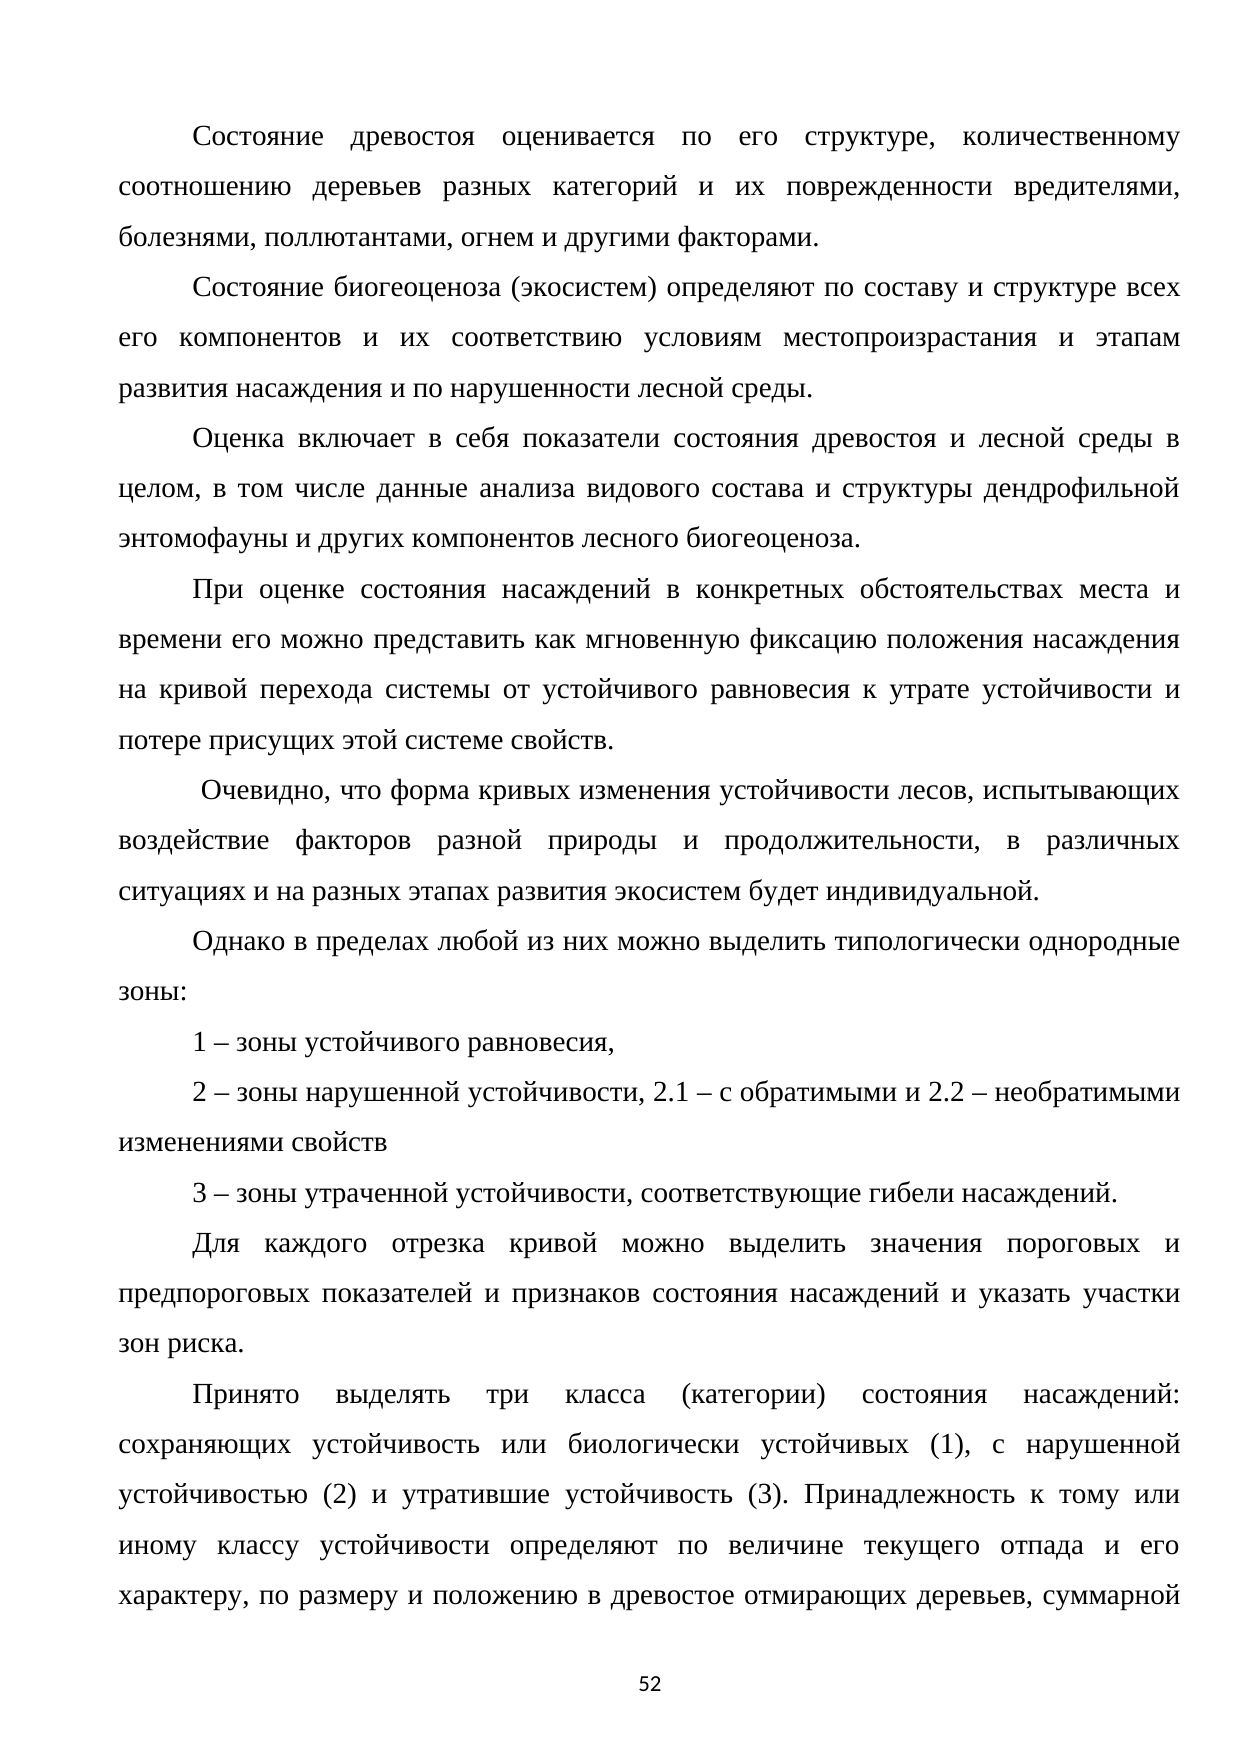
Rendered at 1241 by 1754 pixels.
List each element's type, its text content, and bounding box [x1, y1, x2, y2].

text Для каждого отрезка кривой можно выделить значения пороговых и предпороговых показателей и признаков состояния насаждений и указать участки зон риска. [118, 1225, 1181, 1359]
text Оценка включает в себя показатели состояния древостоя и лесной среды в целом, в том числе данные анализа видового состава и структуры дендрофильной энтомофауны и других компонентов лесного биогеоценоза. [118, 420, 1181, 554]
text Состояние биогеоценоза (экосистем) определяют по составу и структуре всех его компонентов и их соответствию условиям местопроизрастания и этапам развития насаждения и по нарушенности лесной среды. [118, 269, 1181, 403]
text Однако в пределах любой из них можно выделить типологически однородные зоны: [118, 923, 1181, 1007]
text При оценке состояния насаждений в конкретных обстоятельствах места и времени его можно представить как мгновенную фиксацию положения насаждения на кривой перехода системы от устойчивого равновесия к утрате устойчивости и потере присущих этой системе свойств. [118, 571, 1181, 755]
text 1 – зоны устойчивого равновесия, [118, 1024, 1181, 1057]
text Очевидно, что форма кривых изменения устойчивости лесов, испытывающих воздействие факторов разной природы и продолжительности, в различных ситуациях и на разных этапах развития экосистем будет индивидуальной. [118, 772, 1181, 906]
text 3 – зоны утраченной устойчивости, соответствующие гибели насаждений. [118, 1175, 1181, 1208]
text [118, 1376, 1181, 1611]
text Состояние древостоя оценивается по его структуре, количественному соотношению деревьев разных категорий и их поврежденности вредителями, болезнями, поллютантами, огнем и другими факторами. [118, 118, 1181, 252]
text 2 – зоны нарушенной устойчивости, 2.1 – с обратимыми и 2.2 – необратимыми изменениями свойств [118, 1074, 1181, 1158]
